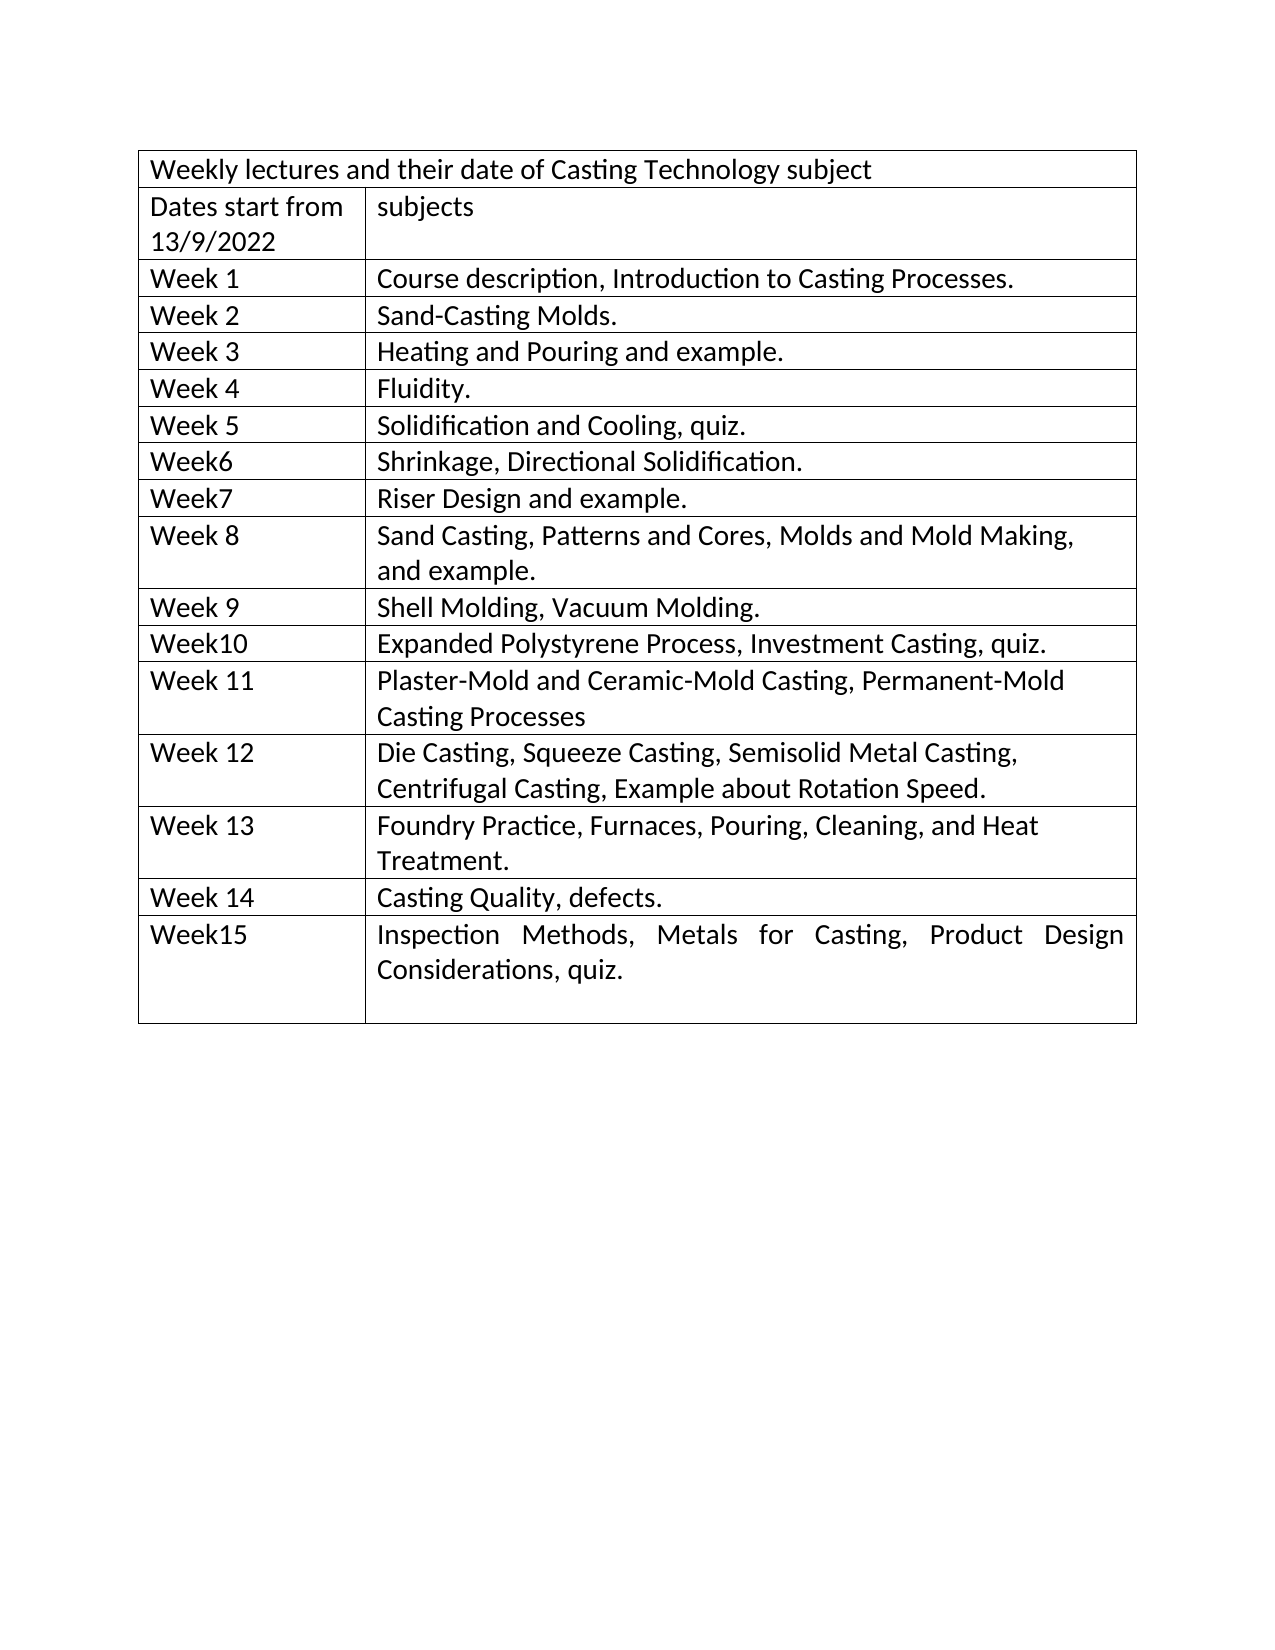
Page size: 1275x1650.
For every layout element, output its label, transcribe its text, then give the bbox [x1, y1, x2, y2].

table_cell Casting Quality, defects. [366, 879, 1136, 915]
table_cell Week 13 [139, 807, 365, 878]
table_cell Week 5 [139, 407, 365, 442]
table_cell Week 11 [139, 662, 365, 733]
table_cell Course description, Introduction to Casting Processes. [366, 260, 1136, 296]
table_cell Expanded Polystyrene Process, Investment Casting, quiz. [366, 626, 1136, 661]
table_cell Shell Molding, Vacuum Molding. [366, 589, 1136, 624]
table_cell Inspection Methods, Metals for Casting, Product Design Considerations, quiz. [366, 916, 1136, 1023]
table_header Weekly lectures and their date of Casting Technology subject [139, 151, 1136, 187]
table_cell Week 9 [139, 589, 365, 624]
table_cell Plaster-Mold and Ceramic-Mold Casting, Permanent-Mold Casting Processes [366, 662, 1136, 733]
table_cell Week 14 [139, 879, 365, 915]
table_cell Foundry Practice, Furnaces, Pouring, Cleaning, and Heat Treatment. [366, 807, 1136, 878]
table_cell Week 4 [139, 370, 365, 406]
table_cell Sand Casting, Patterns and Cores, Molds and Mold Making, and example. [366, 517, 1136, 588]
table_cell Sand-Casting Molds. [366, 297, 1136, 332]
table_cell Fluidity. [366, 370, 1136, 406]
table_cell Week 3 [139, 333, 365, 369]
table_cell Riser Design and example. [366, 480, 1136, 516]
table_cell subjects [366, 188, 1136, 259]
table_cell Heating and Pouring and example. [366, 333, 1136, 369]
table_cell Shrinkage, Directional Solidification. [366, 443, 1136, 479]
table_cell Dates start from 13/9/2022 [139, 188, 365, 259]
table_cell Week10 [139, 626, 365, 661]
table_cell Week 12 [139, 735, 365, 806]
table_cell Week 1 [139, 260, 365, 296]
table_cell Week7 [139, 480, 365, 516]
table_cell Solidification and Cooling, quiz. [366, 407, 1136, 442]
table_cell Die Casting, Squeeze Casting, Semisolid Metal Casting, Centrifugal Casting, Example about Rotation Speed. [366, 735, 1136, 806]
table_cell Week15 [139, 916, 365, 1023]
table_cell Week 2 [139, 297, 365, 332]
table_cell Week6 [139, 443, 365, 479]
table_cell Week 8 [139, 517, 365, 588]
